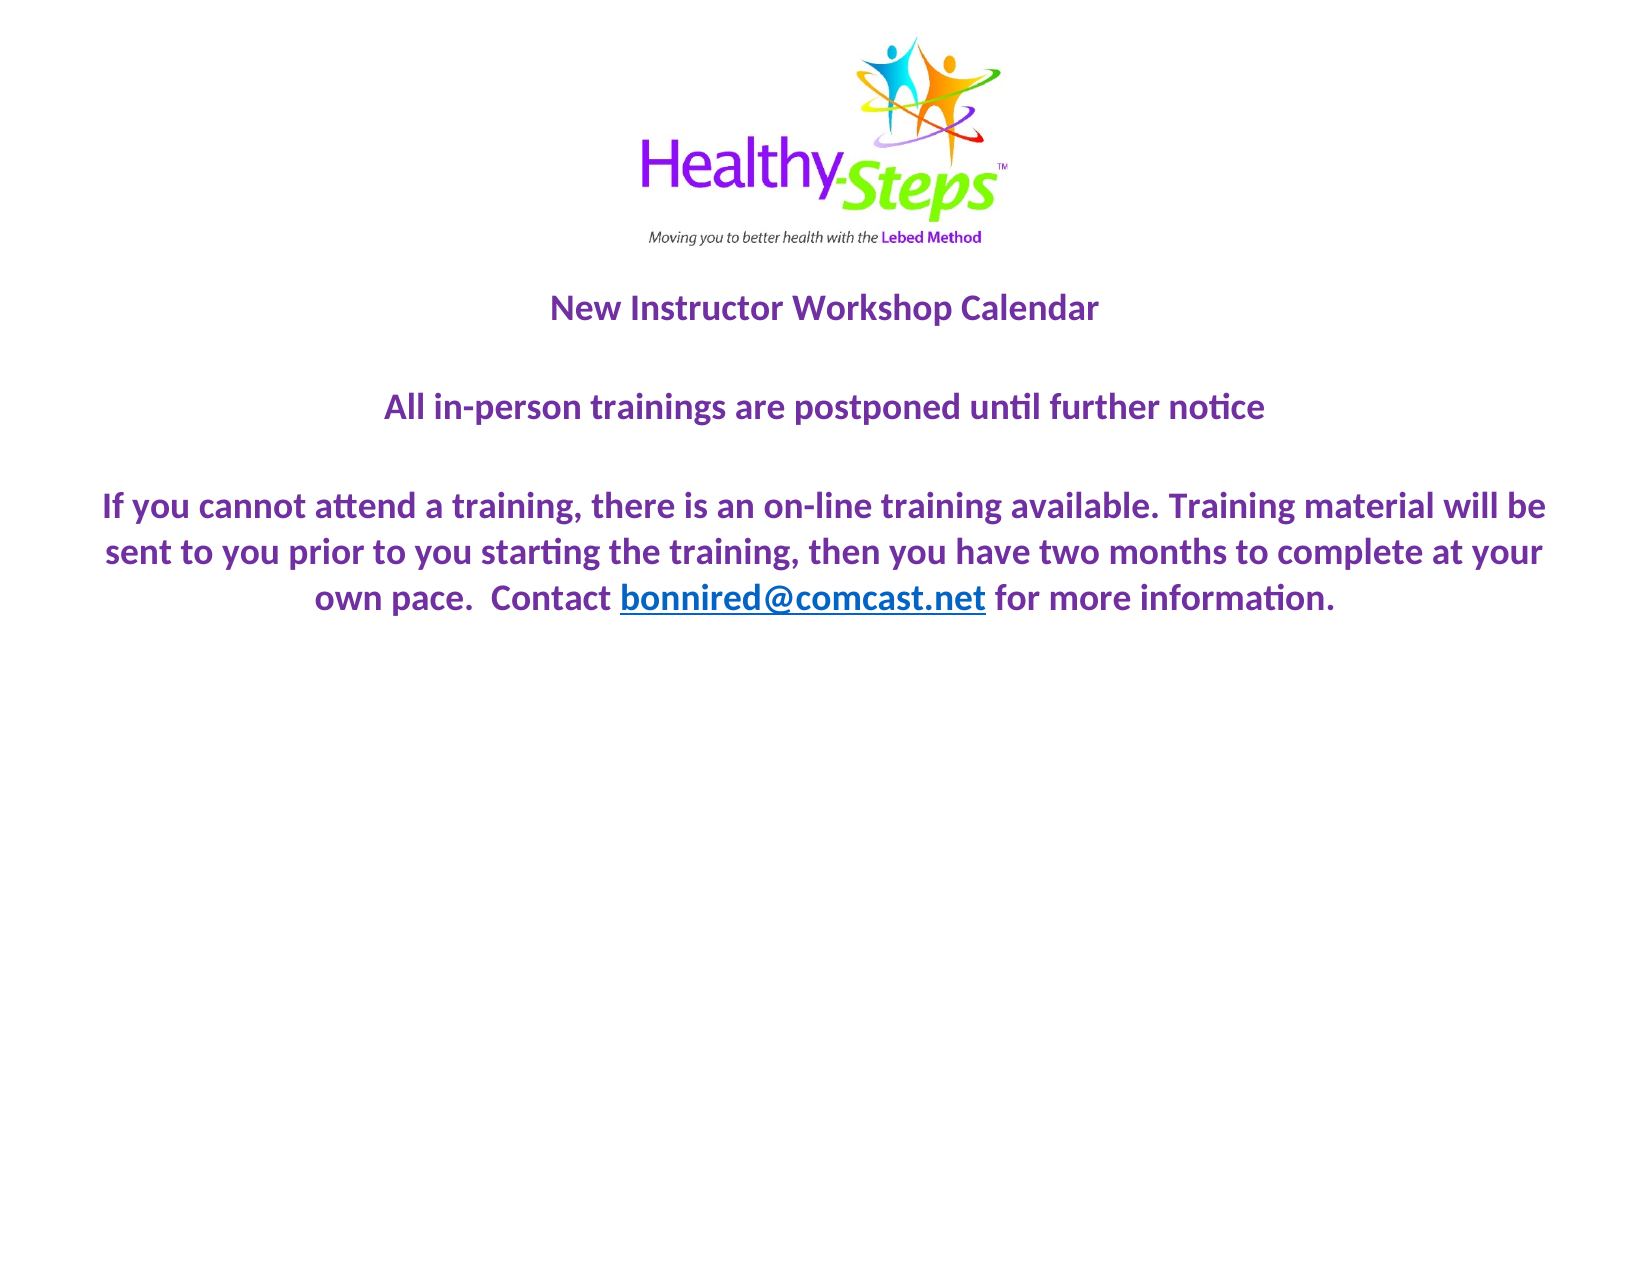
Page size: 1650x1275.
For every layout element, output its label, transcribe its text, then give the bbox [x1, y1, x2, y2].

text If you cannot attend a training, there is an on-line training available. Training material will be sent to you prior to you starting the training, then you have two months to complete at your own pace. Contact bonnired@comcast.net for more information. [75, 482, 1575, 620]
text All in-person trainings are postponed until further notice [75, 383, 1575, 429]
text New Instructor Workshop Calendar [75, 284, 1575, 330]
picture [642, 36, 1008, 246]
